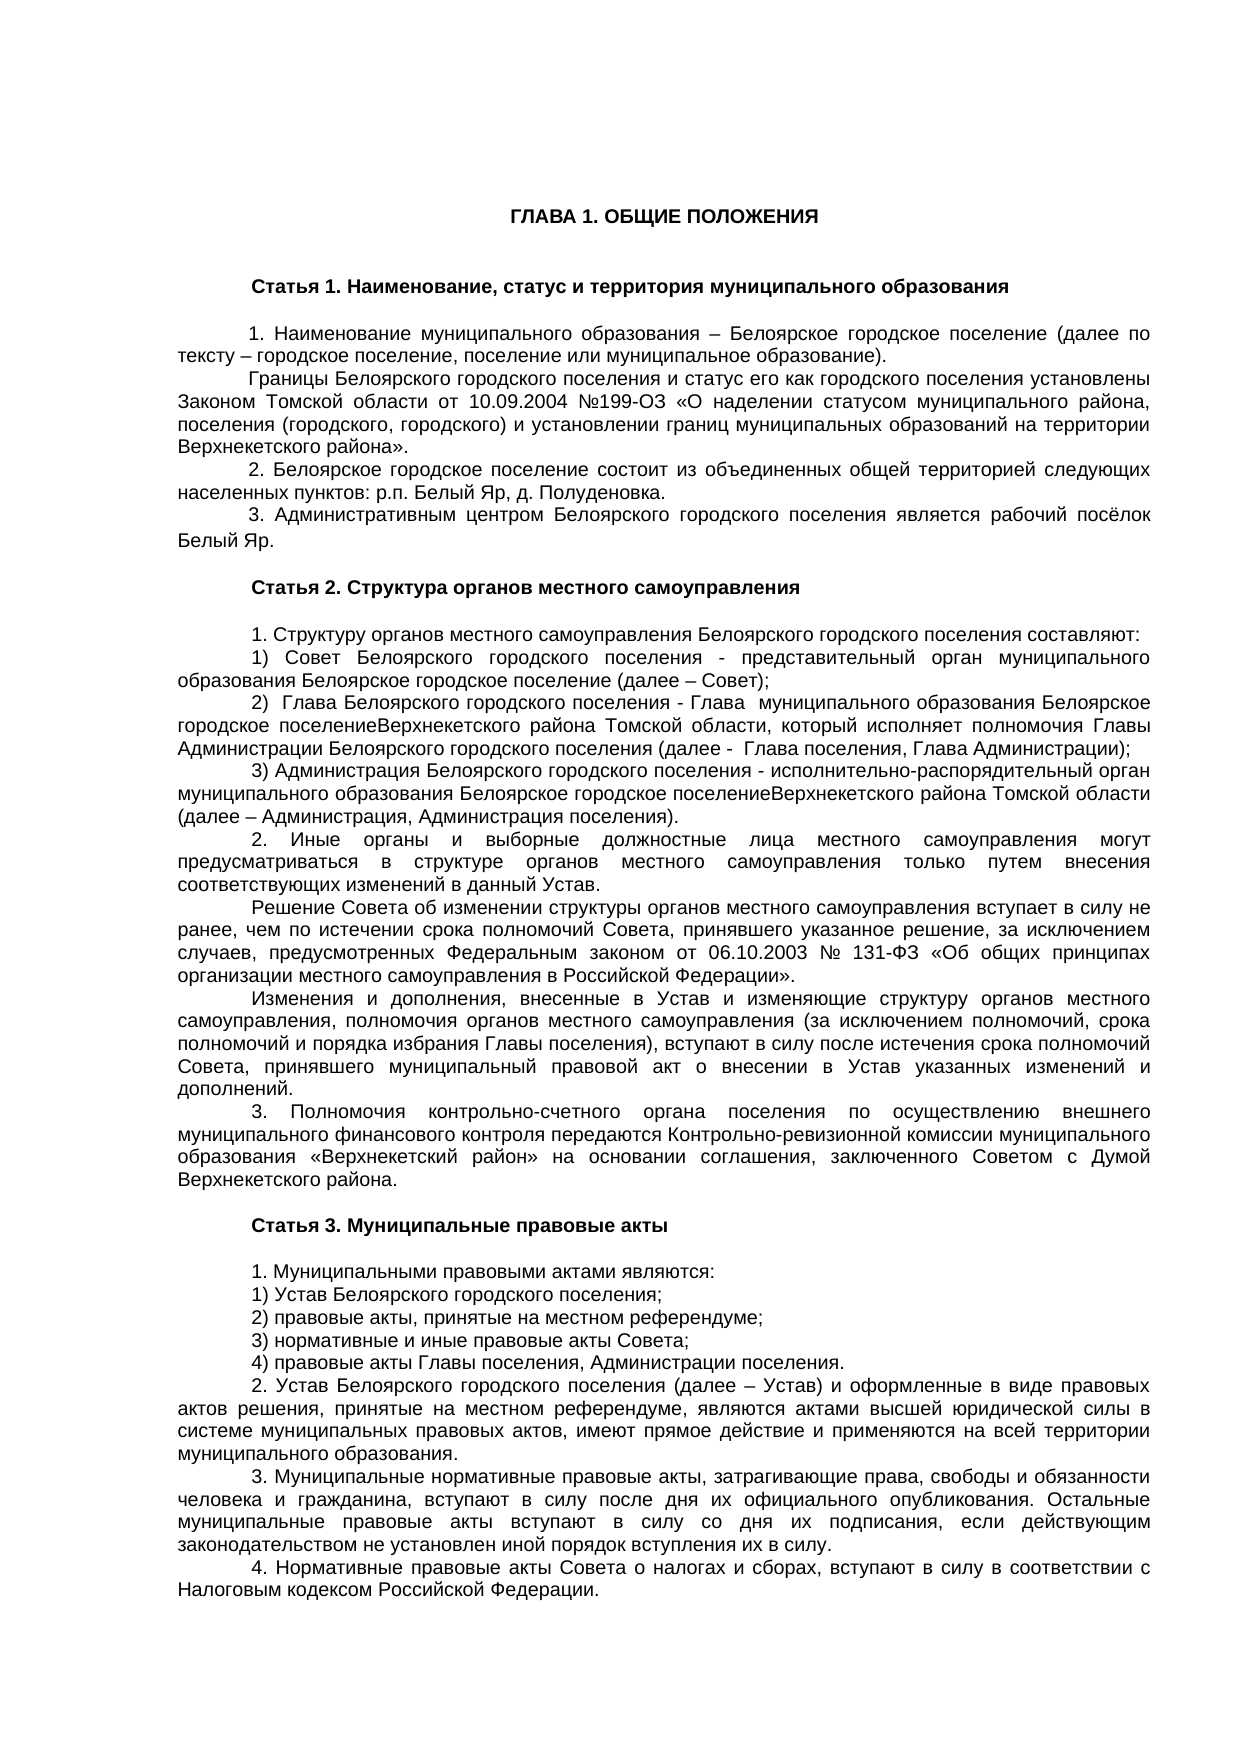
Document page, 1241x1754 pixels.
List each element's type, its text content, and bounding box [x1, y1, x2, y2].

text 1. Наименование муниципального образования – Белоярское городское поселение (далее по тексту – городское поселение, поселение или муниципальное образование). [177, 322, 1152, 367]
text 2. Белоярское городское поселение состоит из объединенных общей территорией следующих населенных пунктов: р.п. Белый Яр, д. Полуденовка. [177, 458, 1152, 503]
text Статья 1. Наименование, статус и территория муниципального образования [177, 275, 1152, 297]
text 3. Полномочия контрольно-счетного органа поселения по осуществлению внешнего муниципального финансового контроля передаются Контрольно-ревизионной комиссии муниципального образования «Верхнекетский район» на основании соглашения, заключенного Советом с Думой Верхнекетского района. [177, 1100, 1152, 1191]
text Границы Белоярского городского поселения и статус его как городского поселения установлены Законом Томской области от 10.09.2004 №199-ОЗ «О наделении статусом муниципального района, поселения (городского, городского) и установлении границ муниципальных образований на территории Верхнекетского района». [177, 367, 1152, 458]
text Статья 2. Структура органов местного самоуправления [177, 576, 1152, 599]
text Статья 3. Муниципальные правовые акты [177, 1213, 1152, 1236]
text Изменения и дополнения, внесенные в Устав и изменяющие структуру органов местного самоуправления, полномочия органов местного самоуправления (за исключением полномочий, срока полномочий и порядка избрания Главы поселения), вступают в силу после истечения срока полномочий Совета, принявшего муниципальный правовой акт о внесении в Устав указанных изменений и дополнений. [177, 986, 1152, 1100]
text 3) Администрация Белоярского городского поселения - исполнительно-распорядительный орган муниципального образования Белоярское городское поселениеВерхнекетского района Томской области (далее – Администрация, Администрация поселения). [177, 759, 1152, 827]
text 1) Устав Белоярского городского поселения; [177, 1283, 1152, 1306]
text 3. Муниципальные нормативные правовые акты, затрагивающие права, свободы и обязанности человека и гражданина, вступают в силу после дня их официального опубликования. Остальные муниципальные правовые акты вступают в силу со дня их подписания, если действующим законодательством не установлен иной порядок вступления их в силу. [177, 1465, 1152, 1556]
text 4. Нормативные правовые акты Совета о налогах и сборах, вступают в силу в соответствии с Налоговым кодексом Российской Федерации. [177, 1556, 1152, 1601]
text 3. Административным центром Белоярского городского поселения является рабочий посёлок Белый Яр. [177, 503, 1152, 552]
text 1. Структуру органов местного самоуправления Белоярского городского поселения составляют: [177, 623, 1152, 646]
text Решение Совета об изменении структуры органов местного самоуправления вступает в силу не ранее, чем по истечении срока полномочий Совета, принявшего указанное решение, за исключением случаев, предусмотренных Федеральным законом от 06.10.2003 № 131-ФЗ «Об общих принципах организации местного самоуправления в Российской Федерации». [177, 896, 1152, 986]
subtitle ГЛАВА 1. ОБЩИЕ ПОЛОЖЕНИЯ [177, 205, 1152, 228]
text 1) Совет Белоярского городского поселения - представительный орган муниципального образования Белоярское городское поселение (далее – Совет); [177, 646, 1152, 691]
text 3) нормативные и иные правовые акты Совета; [177, 1328, 1152, 1351]
text 2. Иные органы и выборные должностные лица местного самоуправления могут предусматриваться в структуре органов местного самоуправления только путем внесения соответствующих изменений в данный Устав. [177, 827, 1152, 896]
text 2) Глава Белоярского городского поселения - Глава муниципального образования Белоярское городское поселениеВерхнекетского района Томской области, который исполняет полномочия Главы Администрации Белоярского городского поселения (далее - Глава поселения, Глава Администрации); [177, 691, 1152, 759]
text 1. Муниципальными правовыми актами являются: [177, 1260, 1152, 1283]
text 2) правовые акты, принятые на местном референдуме; [177, 1306, 1152, 1328]
text 4) правовые акты Главы поселения, Администрации поселения. [177, 1351, 1152, 1374]
text 2. Устав Белоярского городского поселения (далее – Устав) и оформленные в виде правовых актов решения, принятые на местном референдуме, являются актами высшей юридической силы в системе муниципальных правовых актов, имеют прямое действие и применяются на всей территории муниципального образования. [177, 1374, 1152, 1465]
